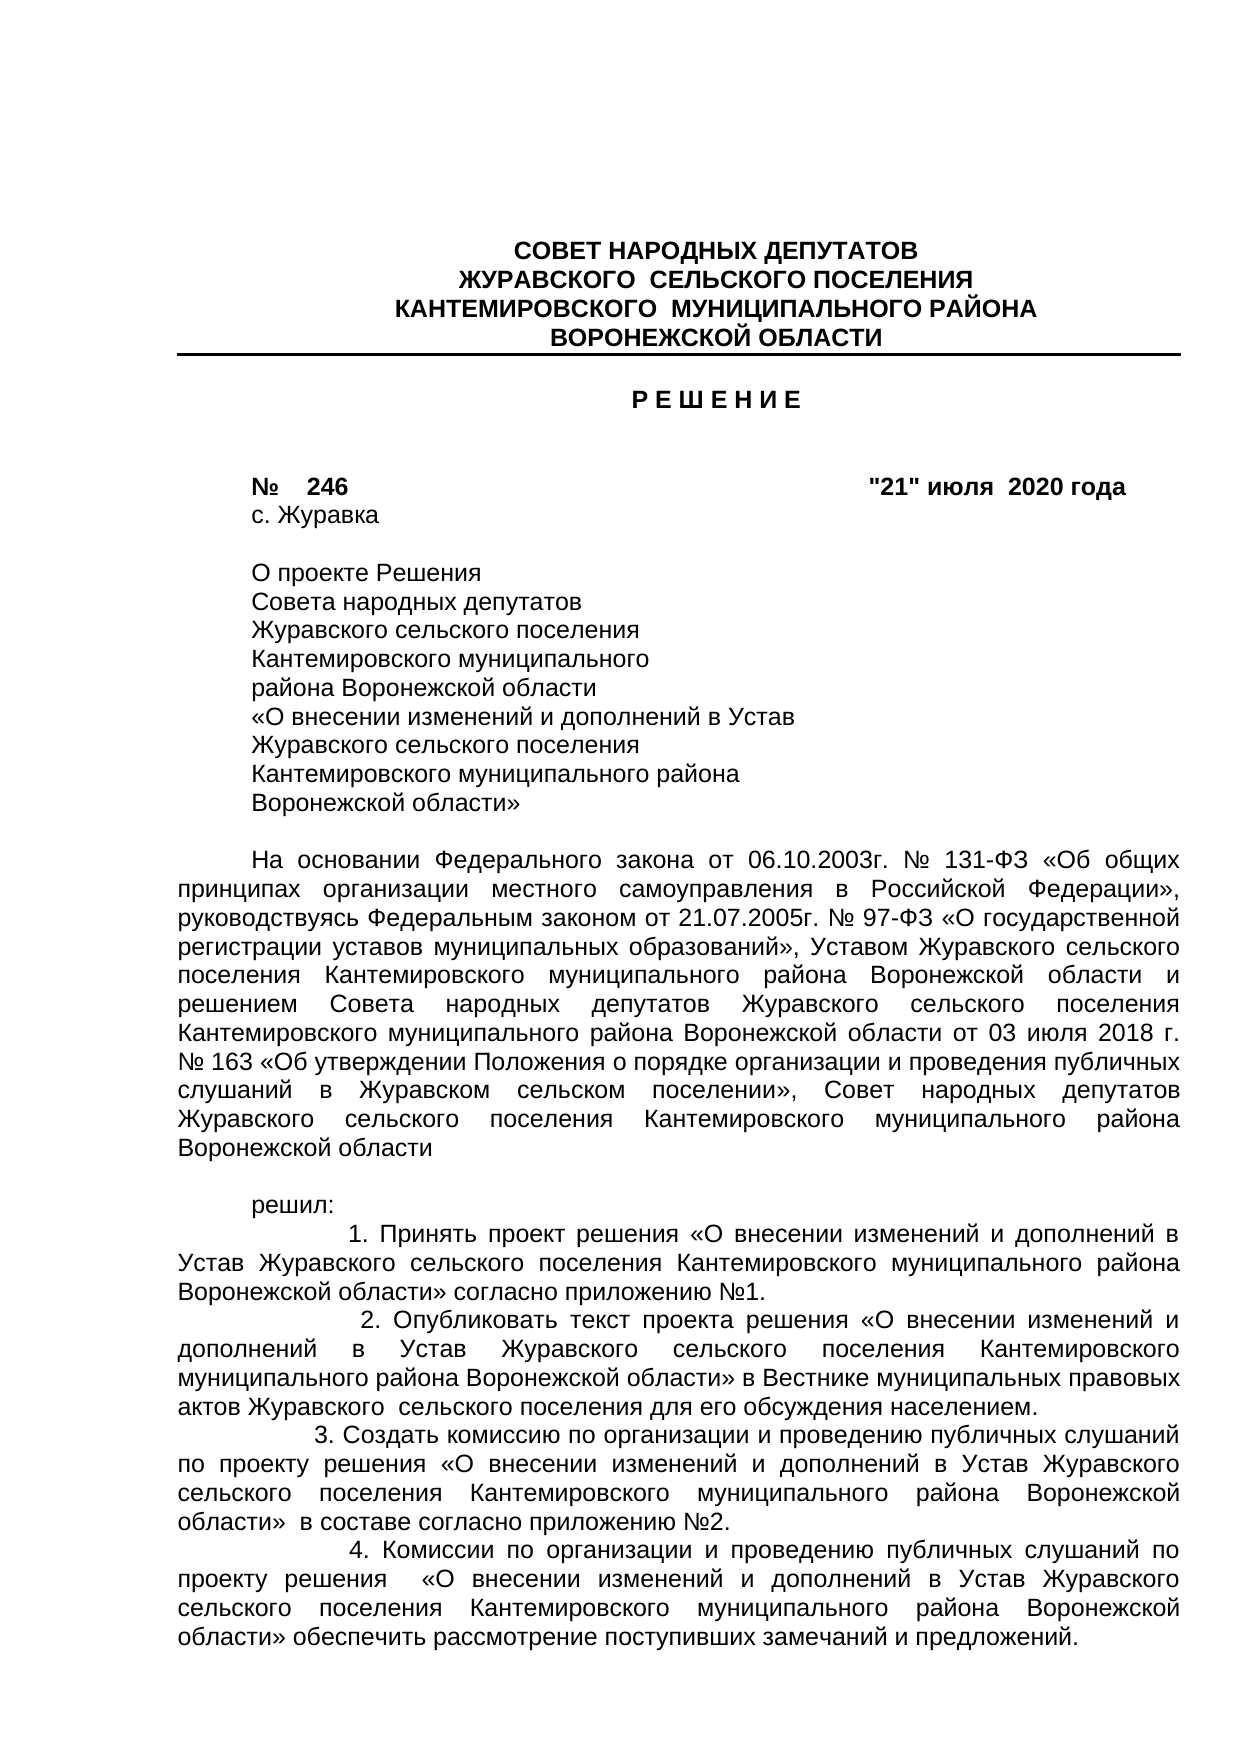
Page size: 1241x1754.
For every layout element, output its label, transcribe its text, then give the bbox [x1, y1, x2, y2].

text «О внесении изменений и дополнений в Устав [177, 701, 1181, 730]
text ВОРОНЕЖСКОЙ ОБЛАСТИ [177, 322, 1181, 353]
subtitle Р Е Ш Е Н И Е [177, 385, 1181, 414]
text Воронежской области» [177, 788, 1181, 816]
text Совета народных депутатов [177, 586, 1181, 615]
text Кантемировского муниципального района [177, 759, 1181, 788]
text ЖУРАВСКОГО СЕЛЬСКОГО ПОСЕЛЕНИЯ [177, 265, 1181, 294]
text О проекте Решения [177, 558, 1181, 586]
text СОВЕТ НАРОДНЫХ ДЕПУТАТОВ [177, 236, 1181, 265]
text решил: [177, 1190, 1181, 1219]
text Журавского сельского поселения [177, 730, 1181, 759]
text КАНТЕМИРОВСКОГО МУНИЦИПАЛЬНОГО РАЙОНА [177, 294, 1181, 322]
text На основании Федерального закона от 06.10.2003г. № 131-ФЗ «Об общих принципах организации местного самоуправления в Российской Федерации», руководствуясь Федеральным законом от 21.07.2005г. № 97-ФЗ «О государственной регистрации уставов муниципальных образований», Уставом Журавского сельского поселения Кантемировского муниципального района Воронежской области и решением Совета народных депутатов Журавского сельского поселения Кантемировского муниципального района Воронежской области от 03 июля 2018 г. № 163 «Об утверждении Положения о порядке организации и проведения публичных слушаний в Журавском сельском поселении», Совет народных депутатов Журавского сельского поселения Кантемировского муниципального района Воронежской области [177, 845, 1181, 1161]
text 1. Принять проект решения «О внесении изменений и дополнений в Устав Журавского сельского поселения Кантемировского муниципального района Воронежской области» согласно приложению №1. [177, 1219, 1181, 1305]
text 2. Опубликовать текст проекта решения «О внесении изменений и дополнений в Устав Журавского сельского поселения Кантемировского муниципального района Воронежской области» в Вестнике муниципальных правовых актов Журавского сельского поселения для его обсуждения населением. [177, 1305, 1181, 1420]
text Кантемировского муниципального [177, 644, 1181, 673]
title № 246 "21" июля 2020 года [177, 471, 1181, 500]
text района Воронежской области [177, 673, 1181, 701]
text 3. Создать комиссию по организации и проведению публичных слушаний по проекту решения «О внесении изменений и дополнений в Устав Журавского сельского поселения Кантемировского муниципального района Воронежской области» в составе согласно приложению №2. [177, 1420, 1181, 1535]
text Журавского сельского поселения [177, 615, 1181, 644]
text 4. Комиссии по организации и проведению публичных слушаний по проекту решения «О внесении изменений и дополнений в Устав Журавского сельского поселения Кантемировского муниципального района Воронежской области» обеспечить рассмотрение поступивших замечаний и предложений. [177, 1535, 1181, 1650]
title с. Журавка [177, 500, 1181, 529]
